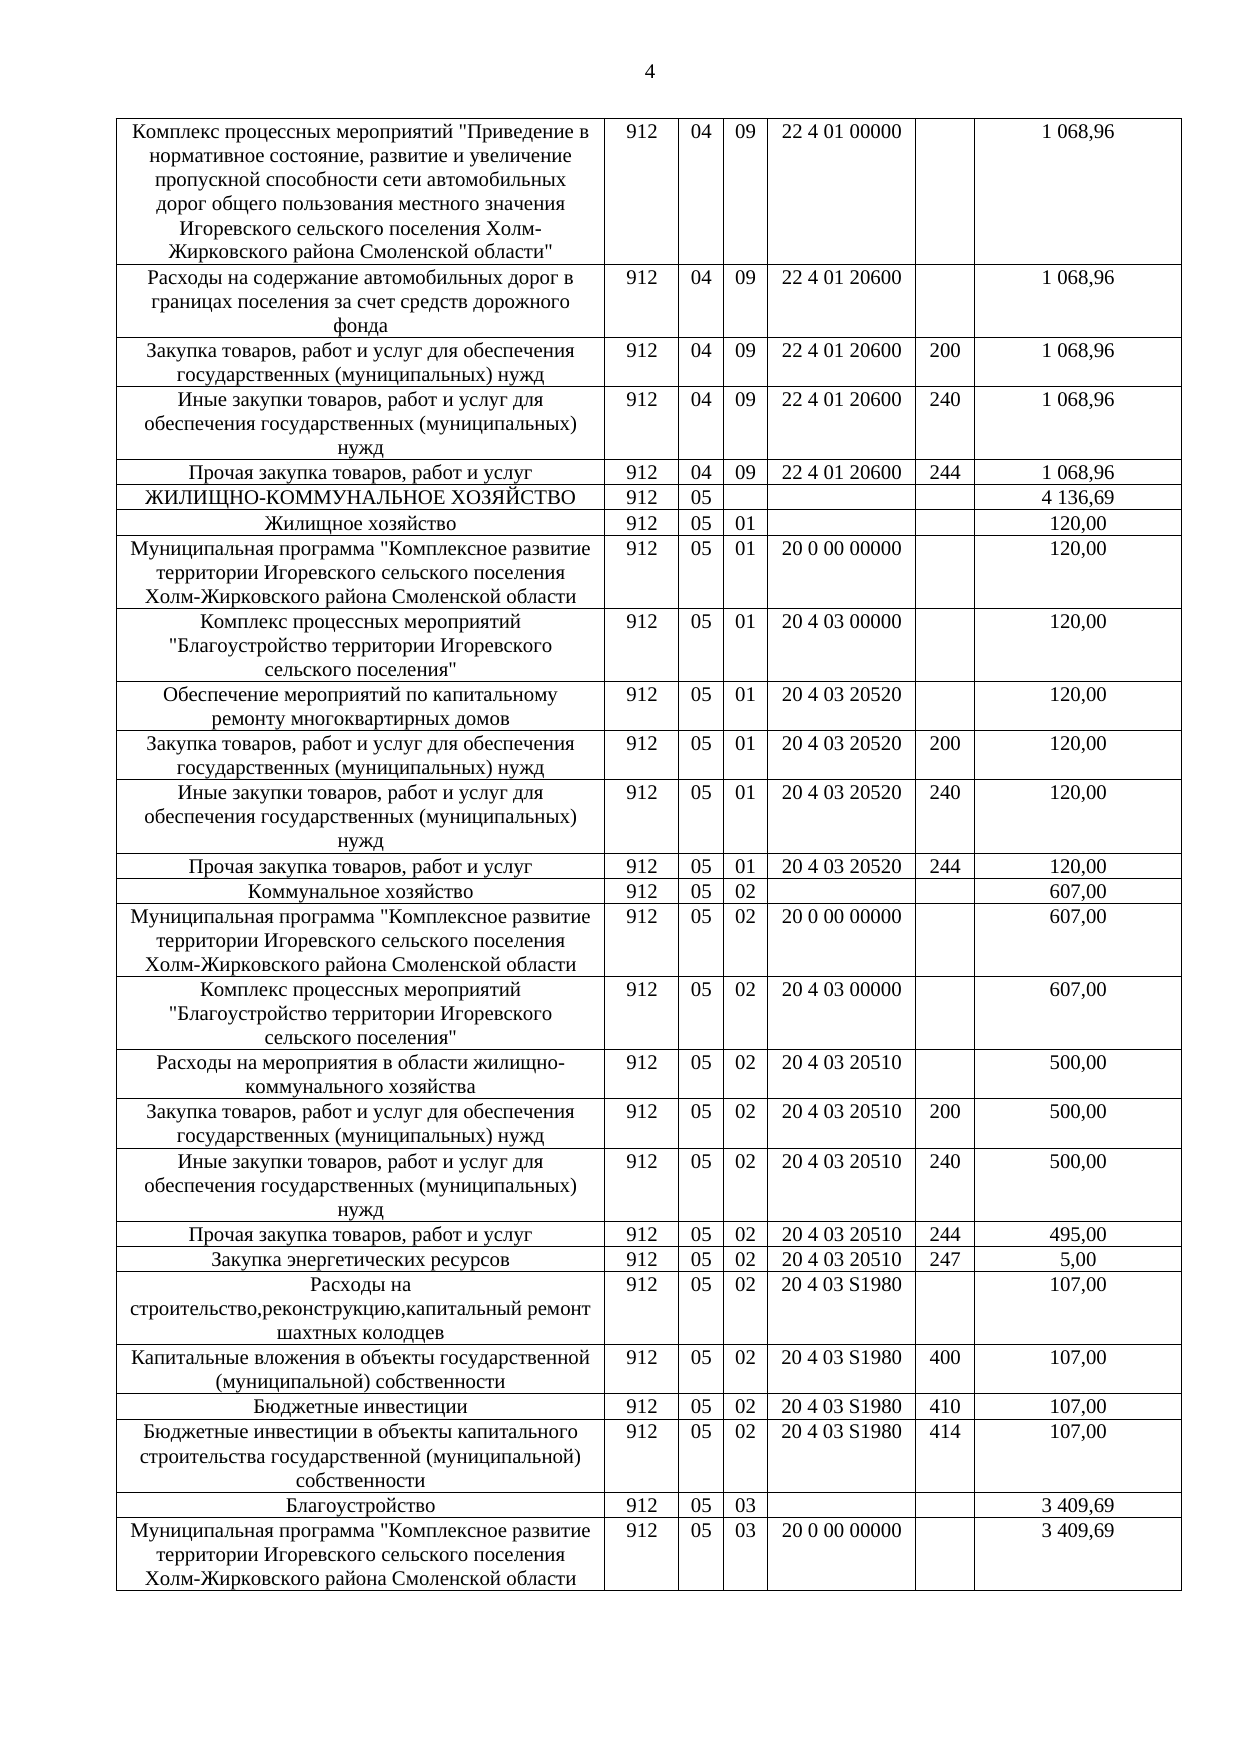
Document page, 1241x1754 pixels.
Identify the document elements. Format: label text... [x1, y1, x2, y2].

table_cell 20 4 03 00000 [768, 977, 915, 1049]
table_cell 05 [679, 879, 723, 903]
table_cell 107,00 [975, 1420, 1181, 1492]
table_cell Закупка товаров, работ и услуг для обеспечения государственных (муниципальных) нужд [117, 731, 604, 779]
table_cell Иные закупки товаров, работ и услуг для обеспечения государственных (муниципальных) нужд [117, 1149, 604, 1221]
table_cell ЖИЛИЩНО-КОММУНАЛЬНОЕ ХОЗЯЙСТВО [117, 485, 604, 509]
table_cell 912 [605, 977, 678, 1049]
table_cell 912 [605, 510, 678, 534]
table_cell 04 [679, 387, 723, 459]
table_cell [916, 485, 974, 509]
table_cell 05 [679, 780, 723, 852]
table_cell 20 4 03 20510 [768, 1050, 915, 1098]
table_cell 912 [605, 265, 678, 337]
table_cell 107,00 [975, 1394, 1181, 1418]
table_cell 20 4 03 20520 [768, 854, 915, 878]
table_cell 912 [605, 1149, 678, 1221]
table_cell 240 [916, 780, 974, 852]
table_cell Муниципальная программа "Комплексное развитие территории Игоревского сельского поселения Холм-Жирковского района Смоленской области [117, 1518, 604, 1590]
table_cell 200 [916, 338, 974, 386]
table_cell 02 [724, 1394, 767, 1418]
table_cell 1 068,96 [975, 119, 1181, 263]
table_cell Комплекс процессных мероприятий "Благоустройство территории Игоревского сельского поселения" [117, 609, 604, 681]
table_cell 05 [679, 1149, 723, 1221]
table_cell 1 068,96 [975, 460, 1181, 484]
table_cell 05 [679, 1394, 723, 1418]
table_cell 05 [679, 1222, 723, 1246]
table_cell 02 [724, 904, 767, 976]
table_cell 240 [916, 1149, 974, 1221]
table_cell Закупка энергетических ресурсов [117, 1247, 604, 1271]
table_cell 22 4 01 00000 [768, 119, 915, 263]
table_cell 02 [724, 1149, 767, 1221]
table_cell 22 4 01 20600 [768, 265, 915, 337]
table_cell 912 [605, 854, 678, 878]
table_cell 20 4 03 00000 [768, 609, 915, 681]
table_cell 20 4 03 20520 [768, 780, 915, 852]
table_cell 912 [605, 682, 678, 730]
table_cell Расходы на строительство,реконструкцию,капитальный ремонт шахтных колодцев [117, 1272, 604, 1344]
table_cell 09 [724, 338, 767, 386]
table_cell 4 136,69 [975, 485, 1181, 509]
table_cell 20 0 00 00000 [768, 904, 915, 976]
table_cell 09 [724, 460, 767, 484]
table_cell 20 4 03 20520 [768, 682, 915, 730]
table_cell 05 [679, 904, 723, 976]
table_cell Жилищное хозяйство [117, 510, 604, 534]
table_cell 120,00 [975, 536, 1181, 608]
table_cell Бюджетные инвестиции в объекты капитального строительства государственной (муниципальной) собственности [117, 1420, 604, 1492]
table_cell [916, 904, 974, 976]
table_cell 1 068,96 [975, 265, 1181, 337]
table_cell 912 [605, 1518, 678, 1590]
table_cell 05 [679, 536, 723, 608]
table_cell 912 [605, 1050, 678, 1098]
table_cell Муниципальная программа "Комплексное развитие территории Игоревского сельского поселения Холм-Жирковского района Смоленской области [117, 536, 604, 608]
table_cell 912 [605, 1272, 678, 1344]
table_cell Закупка товаров, работ и услуг для обеспечения государственных (муниципальных) нужд [117, 1099, 604, 1147]
table_cell [916, 977, 974, 1049]
table_cell 244 [916, 854, 974, 878]
table_cell 200 [916, 1099, 974, 1147]
table_cell 120,00 [975, 510, 1181, 534]
table_cell 495,00 [975, 1222, 1181, 1246]
table_cell 02 [724, 1050, 767, 1098]
table_cell 20 0 00 00000 [768, 536, 915, 608]
table_cell 410 [916, 1394, 974, 1418]
table_cell 05 [679, 1272, 723, 1344]
table_cell 1 068,96 [975, 387, 1181, 459]
table_cell [916, 1518, 974, 1590]
table_cell 1 068,96 [975, 338, 1181, 386]
table_cell 01 [724, 780, 767, 852]
table_cell 912 [605, 536, 678, 608]
table_cell 5,00 [975, 1247, 1181, 1271]
table_cell [768, 879, 915, 903]
table_cell 05 [679, 1420, 723, 1492]
table_cell 02 [724, 1222, 767, 1246]
table_cell [724, 485, 767, 509]
table_cell 20 4 03 S1980 [768, 1420, 915, 1492]
table_cell [916, 879, 974, 903]
table_cell 3 409,69 [975, 1493, 1181, 1517]
table_cell 414 [916, 1420, 974, 1492]
table_cell 912 [605, 387, 678, 459]
table_cell 912 [605, 879, 678, 903]
table_cell 912 [605, 119, 678, 263]
table_cell 20 4 03 20520 [768, 731, 915, 779]
table_cell Муниципальная программа "Комплексное развитие территории Игоревского сельского поселения Холм-Жирковского района Смоленской области [117, 904, 604, 976]
table_cell [916, 1050, 974, 1098]
table_cell 500,00 [975, 1099, 1181, 1147]
table_cell 09 [724, 387, 767, 459]
table_cell 22 4 01 20600 [768, 387, 915, 459]
table_cell 03 [724, 1518, 767, 1590]
table_cell Расходы на мероприятия в области жилищно-коммунального хозяйства [117, 1050, 604, 1098]
table_cell 20 4 03 20510 [768, 1149, 915, 1221]
table_cell 912 [605, 1247, 678, 1271]
table_cell Бюджетные инвестиции [117, 1394, 604, 1418]
table_cell [916, 510, 974, 534]
table_cell 05 [679, 1345, 723, 1393]
table_cell 05 [679, 510, 723, 534]
table_cell [916, 536, 974, 608]
table_cell 500,00 [975, 1149, 1181, 1221]
table_cell 20 4 03 20510 [768, 1099, 915, 1147]
table_cell Иные закупки товаров, работ и услуг для обеспечения государственных (муниципальных) нужд [117, 387, 604, 459]
table_cell 02 [724, 879, 767, 903]
table_cell [768, 485, 915, 509]
table_cell 247 [916, 1247, 974, 1271]
table_cell 04 [679, 119, 723, 263]
table_cell 912 [605, 731, 678, 779]
table_cell 01 [724, 731, 767, 779]
table_cell 04 [679, 338, 723, 386]
table_cell 09 [724, 119, 767, 263]
table_cell 912 [605, 1345, 678, 1393]
table_cell Иные закупки товаров, работ и услуг для обеспечения государственных (муниципальных) нужд [117, 780, 604, 852]
table_cell 912 [605, 780, 678, 852]
table_cell 05 [679, 1493, 723, 1517]
table_cell [768, 510, 915, 534]
table_cell 120,00 [975, 731, 1181, 779]
table_cell Обеспечение мероприятий по капитальному ремонту многоквартирных домов [117, 682, 604, 730]
table_cell 20 4 03 S1980 [768, 1394, 915, 1418]
table_cell 3 409,69 [975, 1518, 1181, 1590]
table_cell 912 [605, 1222, 678, 1246]
table_cell 200 [916, 731, 974, 779]
table_cell 01 [724, 682, 767, 730]
table_cell 107,00 [975, 1345, 1181, 1393]
table_cell Комплекс процессных мероприятий "Приведение в нормативное состояние, развитие и увеличение пропускной способности сети автомобильных дорог общего пользования местного значения Игоревского сельского поселения Холм-Жирковского района Смоленской области" [117, 119, 604, 263]
table_cell Коммунальное хозяйство [117, 879, 604, 903]
table_cell 912 [605, 1099, 678, 1147]
table_cell 03 [724, 1493, 767, 1517]
table_cell 02 [724, 1099, 767, 1147]
table_cell 400 [916, 1345, 974, 1393]
table_cell 01 [724, 536, 767, 608]
table_cell 05 [679, 977, 723, 1049]
table_cell 500,00 [975, 1050, 1181, 1098]
table_cell 05 [679, 731, 723, 779]
table_cell 912 [605, 485, 678, 509]
table_cell 05 [679, 682, 723, 730]
table_cell 05 [679, 485, 723, 509]
table_cell 244 [916, 1222, 974, 1246]
table_cell 09 [724, 265, 767, 337]
table_cell 607,00 [975, 904, 1181, 976]
table_cell 120,00 [975, 780, 1181, 852]
table_cell 02 [724, 977, 767, 1049]
table_cell Прочая закупка товаров, работ и услуг [117, 854, 604, 878]
table_cell 05 [679, 854, 723, 878]
table_cell 607,00 [975, 879, 1181, 903]
table_cell 01 [724, 609, 767, 681]
table_cell 02 [724, 1420, 767, 1492]
table_cell 20 4 03 20510 [768, 1247, 915, 1271]
table_cell 02 [724, 1247, 767, 1271]
table_cell 912 [605, 460, 678, 484]
table_cell 120,00 [975, 854, 1181, 878]
table_cell Благоустройство [117, 1493, 604, 1517]
table_cell Прочая закупка товаров, работ и услуг [117, 1222, 604, 1246]
table_cell 04 [679, 460, 723, 484]
table_cell 01 [724, 510, 767, 534]
table_cell 05 [679, 609, 723, 681]
table_cell Прочая закупка товаров, работ и услуг [117, 460, 604, 484]
table_cell 912 [605, 1394, 678, 1418]
table_cell 912 [605, 1493, 678, 1517]
table_cell [916, 265, 974, 337]
table_cell 607,00 [975, 977, 1181, 1049]
table_cell 912 [605, 609, 678, 681]
table_cell 02 [724, 1272, 767, 1344]
table_cell 05 [679, 1050, 723, 1098]
table_cell 22 4 01 20600 [768, 338, 915, 386]
table_cell 20 4 03 20510 [768, 1222, 915, 1246]
table_cell 20 4 03 S1980 [768, 1345, 915, 1393]
table_cell 01 [724, 854, 767, 878]
table_cell 02 [724, 1345, 767, 1393]
table_cell 20 4 03 S1980 [768, 1272, 915, 1344]
table_cell Комплекс процессных мероприятий "Благоустройство территории Игоревского сельского поселения" [117, 977, 604, 1049]
table_cell 912 [605, 1420, 678, 1492]
table_cell 912 [605, 338, 678, 386]
table_cell 120,00 [975, 609, 1181, 681]
table_cell 107,00 [975, 1272, 1181, 1344]
table_cell 04 [679, 265, 723, 337]
table_cell [916, 119, 974, 263]
table_cell 05 [679, 1518, 723, 1590]
table_cell 120,00 [975, 682, 1181, 730]
table_cell 20 0 00 00000 [768, 1518, 915, 1590]
table_cell Расходы на содержание автомобильных дорог в границах поселения за счет средств дорожного фонда [117, 265, 604, 337]
table_cell [768, 1493, 915, 1517]
table_cell 240 [916, 387, 974, 459]
table_cell 05 [679, 1247, 723, 1271]
table_cell 05 [679, 1099, 723, 1147]
table_cell 244 [916, 460, 974, 484]
table_cell [916, 1493, 974, 1517]
table_cell 22 4 01 20600 [768, 460, 915, 484]
table_cell Закупка товаров, работ и услуг для обеспечения государственных (муниципальных) нужд [117, 338, 604, 386]
table_cell Капитальные вложения в объекты государственной (муниципальной) собственности [117, 1345, 604, 1393]
table_cell [916, 609, 974, 681]
table_cell 912 [605, 904, 678, 976]
table_cell [916, 1272, 974, 1344]
table_cell [916, 682, 974, 730]
